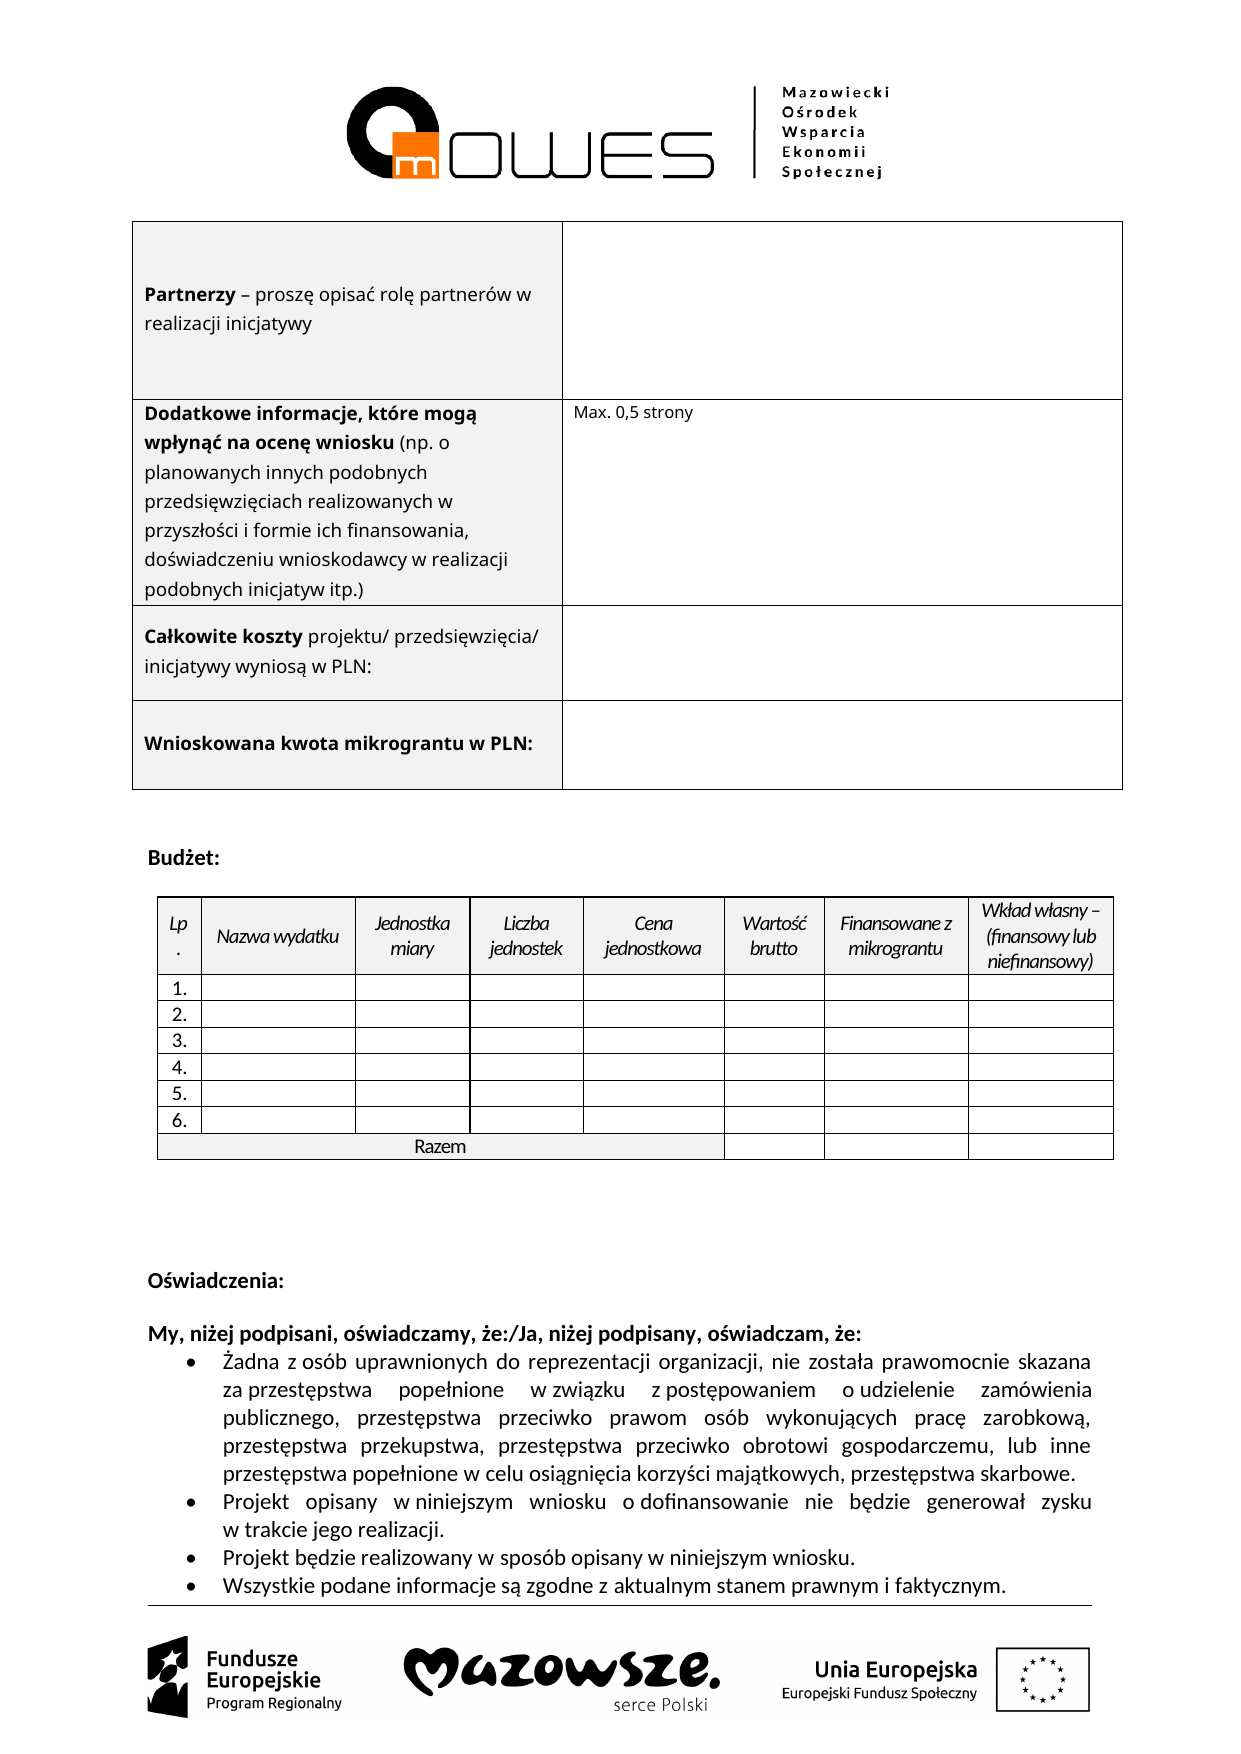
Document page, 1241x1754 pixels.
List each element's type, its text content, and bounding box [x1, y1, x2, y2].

table_cell [969, 1107, 1113, 1132]
table_cell [356, 1054, 469, 1079]
table_cell [584, 1001, 724, 1027]
table_cell [471, 1081, 583, 1106]
table_cell [471, 975, 583, 1000]
table_header Jednostka miary [356, 898, 469, 974]
table_cell [725, 1028, 824, 1053]
table_cell [356, 1028, 469, 1053]
table_cell Partnerzy – proszę opisać rolę partnerów w realizacji inicjatywy [133, 222, 562, 399]
list Projekt opisany w niniejszym wniosku o dofinansowanie nie będzie generował zysku w trakcie jego realizacji. [185, 1487, 1092, 1543]
table_cell [356, 1081, 469, 1106]
table_cell [969, 1001, 1113, 1027]
picture [277, 44, 963, 221]
table_cell [202, 1054, 355, 1079]
table_cell [825, 975, 968, 1000]
table_cell [471, 1054, 583, 1079]
table_cell [725, 1054, 824, 1079]
table_cell [725, 1134, 824, 1159]
table_header Wkład własny – (finansowy lub niefinansowy) [969, 898, 1113, 974]
text Oświadczenia: [148, 1266, 1092, 1294]
table_cell Całkowite koszty projektu/ przedsięwzięcia/ inicjatywy wyniosą w PLN: [133, 606, 562, 700]
table_cell [825, 1054, 968, 1079]
text My, niżej podpisani, oświadczamy, że:/Ja, niżej podpisany, oświadczam, że: [148, 1319, 1092, 1347]
table_cell [584, 975, 724, 1000]
table_cell [584, 1028, 724, 1053]
table_cell [202, 975, 355, 1000]
table_cell [725, 975, 824, 1000]
table_cell [356, 1001, 469, 1027]
table_cell [584, 1054, 724, 1079]
table_header Cena jednostkowa [584, 898, 724, 974]
table_cell [202, 1001, 355, 1027]
text Budżet: [148, 843, 1092, 871]
table_cell [584, 1081, 724, 1106]
table_header Liczba jednostek [471, 898, 583, 974]
table_cell [202, 1028, 355, 1053]
table_cell [969, 975, 1113, 1000]
table_cell [969, 1134, 1113, 1159]
table_header Finansowane z mikrograntu [825, 898, 968, 974]
table_cell [356, 975, 469, 1000]
table_cell [725, 1081, 824, 1106]
table_cell 3. [158, 1028, 201, 1053]
table_header Nazwa wydatku [202, 898, 355, 974]
table_cell Razem [158, 1134, 724, 1159]
table_cell 5. [158, 1081, 201, 1106]
table_cell [825, 1107, 968, 1132]
table_cell [471, 1028, 583, 1053]
table_cell 1. [158, 975, 201, 1000]
table_cell [825, 1134, 968, 1159]
table_cell [563, 701, 1122, 789]
table_header Wartość brutto [725, 898, 824, 974]
table_cell [725, 1001, 824, 1027]
table_cell [969, 1054, 1113, 1079]
table_cell [563, 222, 1122, 399]
table_cell 6. [158, 1107, 201, 1132]
table_cell [969, 1028, 1113, 1053]
table_cell [969, 1081, 1113, 1106]
list Wszystkie podane informacje są zgodne z aktualnym stanem prawnym i faktycznym. [185, 1571, 1092, 1599]
picture [147, 1636, 1093, 1718]
table_cell [584, 1107, 724, 1132]
table_cell [825, 1081, 968, 1106]
table_header Lp. [158, 898, 201, 974]
table_cell [563, 606, 1122, 700]
table_cell [725, 1107, 824, 1132]
list Projekt będzie realizowany w sposób opisany w niniejszym wniosku. [185, 1543, 1092, 1571]
table_cell [202, 1107, 355, 1132]
table_cell 4. [158, 1054, 201, 1079]
list Żadna z osób uprawnionych do reprezentacji organizacji, nie została prawomocnie skazana za przestępstwa popełnione w związku z postępowaniem o udzielenie zamówienia publicznego, przestępstwa przeciwko prawom osób wykonujących pracę zarobkową, przestępstwa przekupstwa, przestępstwa przeciwko obrotowi gospodarczemu, lub inne przestępstwa popełnione w celu osiągnięcia korzyści majątkowych, przestępstwa skarbowe. [185, 1347, 1092, 1487]
table_cell [471, 1107, 583, 1132]
table_cell 2. [158, 1001, 201, 1027]
table_cell [825, 1001, 968, 1027]
table_cell [202, 1081, 355, 1106]
table_cell [825, 1028, 968, 1053]
table_cell Max. 0,5 strony [563, 400, 1122, 605]
table_cell Wnioskowana kwota mikrograntu w PLN: [133, 701, 562, 789]
table_cell [356, 1107, 469, 1132]
table_cell [471, 1001, 583, 1027]
table_cell Dodatkowe informacje, które mogą wpłynąć na ocenę wniosku (np. o planowanych innych podobnych przedsięwzięciach realizowanych w przyszłości i formie ich finansowania, doświadczeniu wnioskodawcy w realizacji podobnych inicjatyw itp.) [133, 400, 562, 605]
